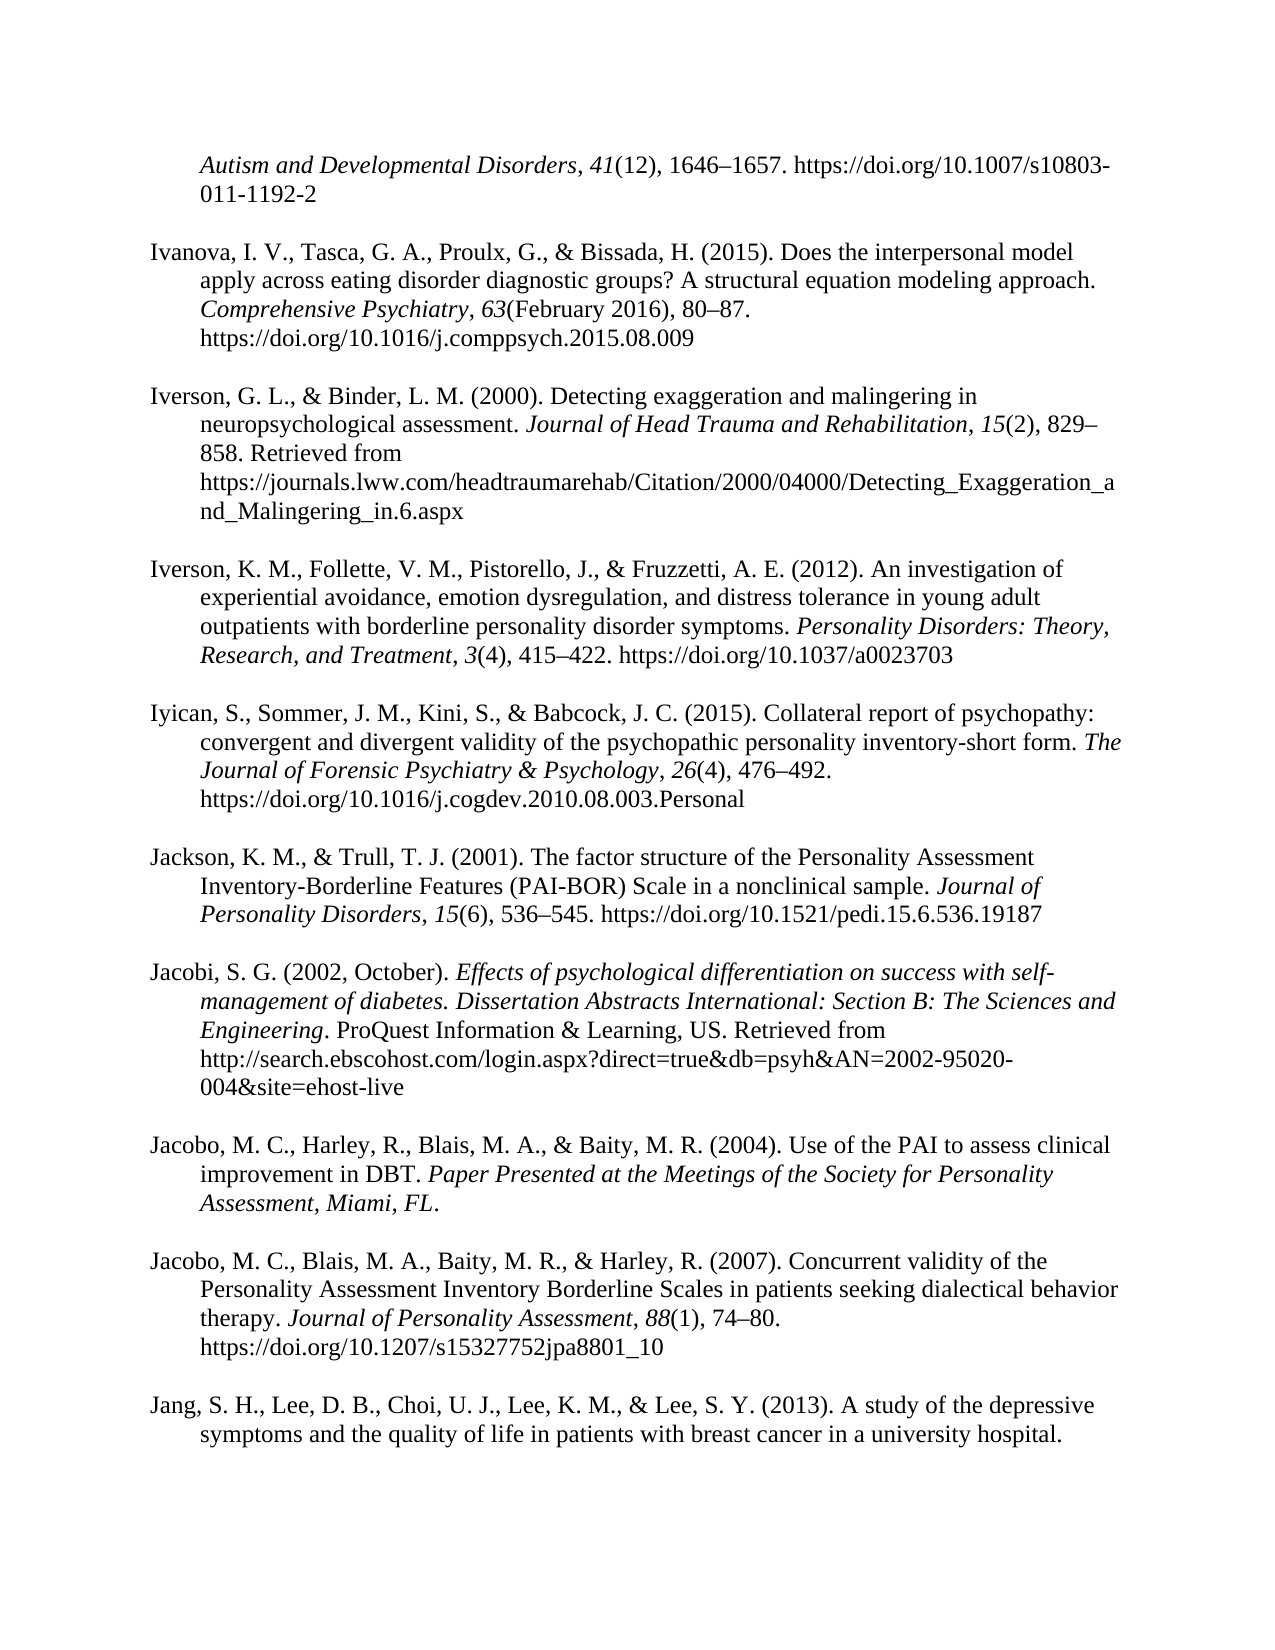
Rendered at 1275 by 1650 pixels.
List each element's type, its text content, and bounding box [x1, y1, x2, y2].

text Iverson, G. L., & Binder, L. M. (2000). Detecting exaggeration and malingering in neuropsychological assessment. Journal of Head Trauma and Rehabilitation, 15(2), 829–858. Retrieved from https://journals.lww.com/headtraumarehab/Citation/2000/04000/Detecting_Exaggeration_and_Malingering_in.6.aspx [150, 381, 1125, 524]
text Jacobo, M. C., Harley, R., Blais, M. A., & Baity, M. R. (2004). Use of the PAI to assess clinical improvement in DBT. Paper Presented at the Meetings of the Society for Personality Assessment, Miami, FL. [150, 1130, 1125, 1217]
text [150, 150, 1125, 207]
text Jacobo, M. C., Blais, M. A., Baity, M. R., & Harley, R. (2007). Concurrent validity of the Personality Assessment Inventory Borderline Scales in patients seeking dialectical behavior therapy. Journal of Personality Assessment, 88(1), 74–80. https://doi.org/10.1207/s15327752jpa8801_10 [150, 1246, 1125, 1361]
text Iverson, K. M., Follette, V. M., Pistorello, J., & Fruzzetti, A. E. (2012). An investigation of experiential avoidance, emotion dysregulation, and distress tolerance in young adult outpatients with borderline personality disorder symptoms. Personality Disorders: Theory, Research, and Treatment, 3(4), 415–422. https://doi.org/10.1037/a0023703 [150, 554, 1125, 669]
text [150, 1390, 1125, 1447]
text Jacobi, S. G. (2002, October). Effects of psychological differentiation on success with self-management of diabetes. Dissertation Abstracts International: Section B: The Sciences and Engineering. ProQuest Information & Learning, US. Retrieved from http://search.ebscohost.com/login.aspx?direct=true&db=psyh&AN=2002-95020-004&site=ehost-live [150, 957, 1125, 1101]
text Iyican, S., Sommer, J. M., Kini, S., & Babcock, J. C. (2015). Collateral report of psychopathy: convergent and divergent validity of the psychopathic personality inventory-short form. The Journal of Forensic Psychiatry & Psychology, 26(4), 476–492. https://doi.org/10.1016/j.cogdev.2010.08.003.Personal [150, 698, 1125, 813]
text Ivanova, I. V., Tasca, G. A., Proulx, G., & Bissada, H. (2015). Does the interpersonal model apply across eating disorder diagnostic groups? A structural equation modeling approach. Comprehensive Psychiatry, 63(February 2016), 80–87. https://doi.org/10.1016/j.comppsych.2015.08.009 [150, 237, 1125, 352]
text Jackson, K. M., & Trull, T. J. (2001). The factor structure of the Personality Assessment Inventory-Borderline Features (PAI-BOR) Scale in a nonclinical sample. Journal of Personality Disorders, 15(6), 536–545. https://doi.org/10.1521/pedi.15.6.536.19187 [150, 842, 1125, 928]
